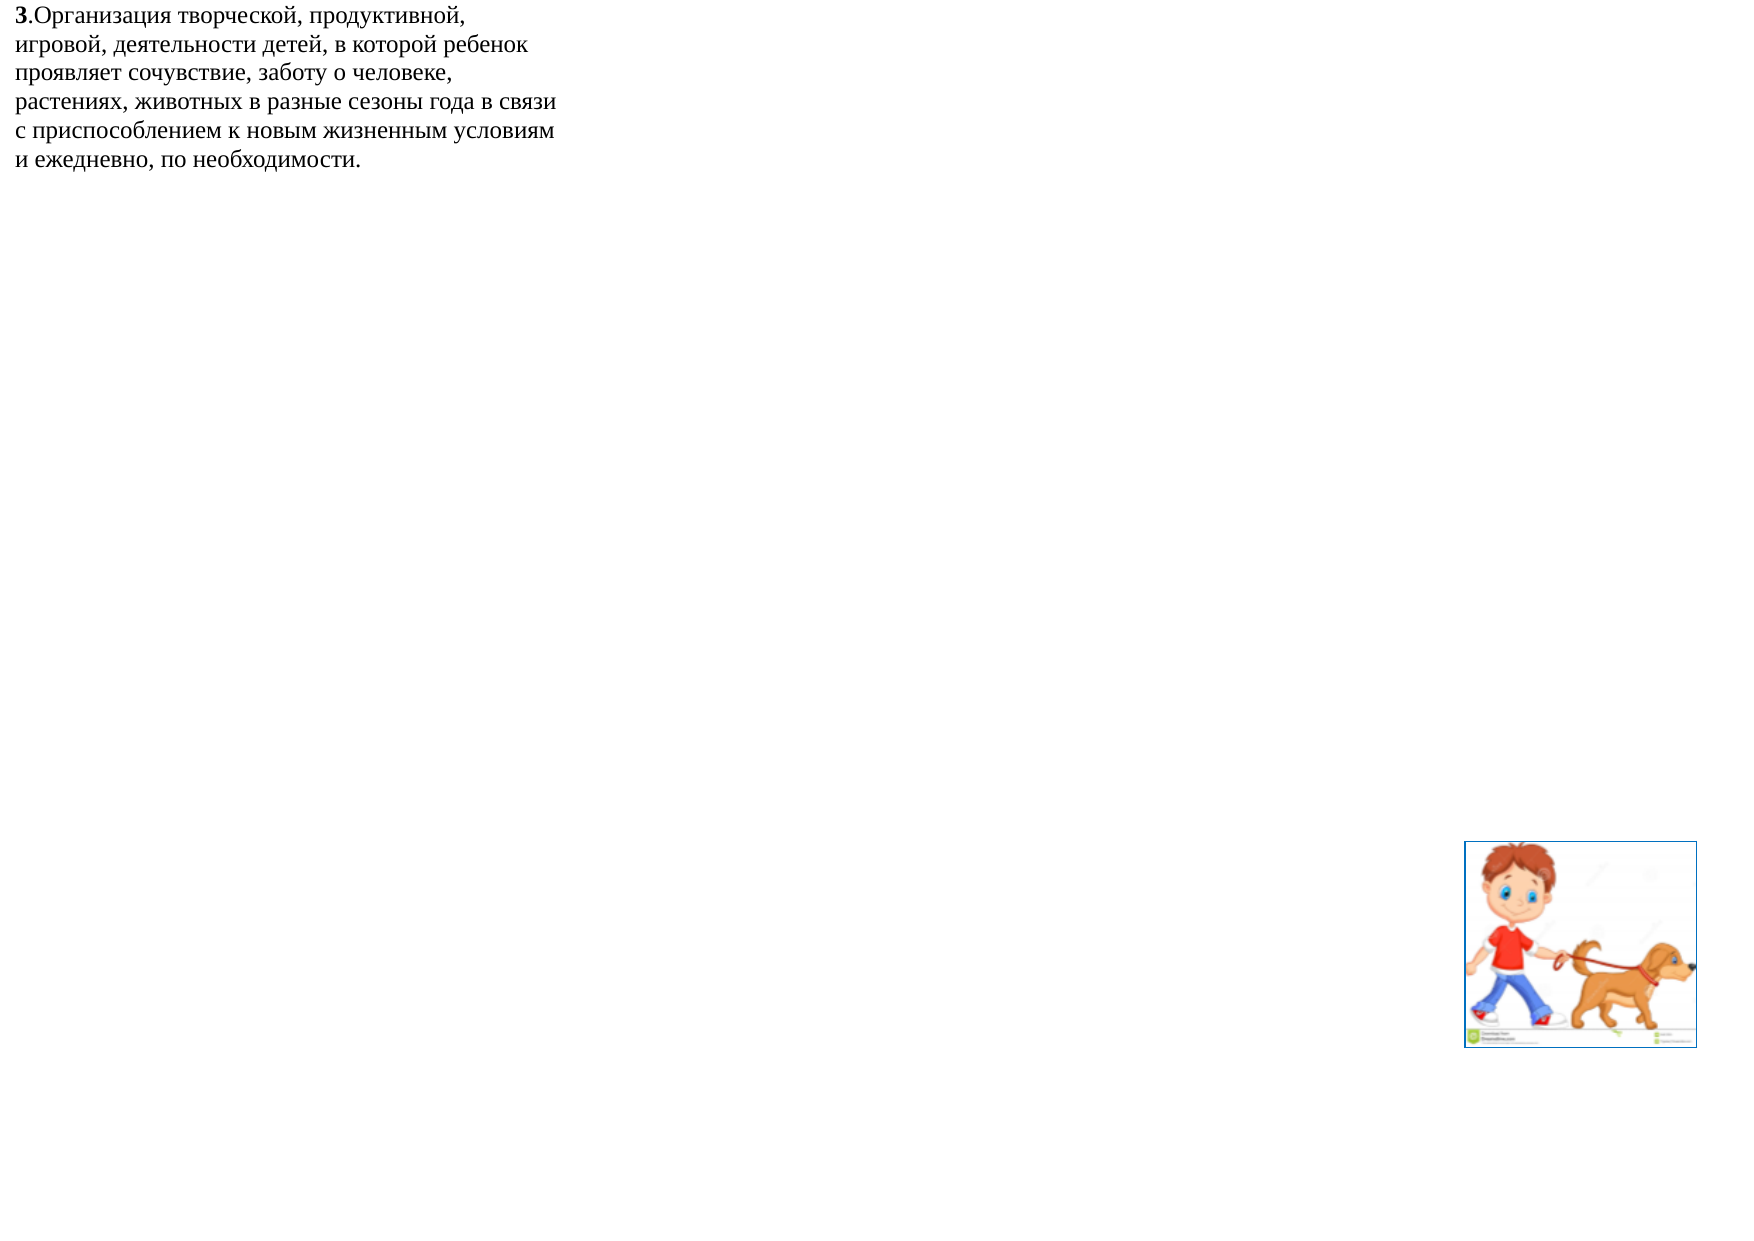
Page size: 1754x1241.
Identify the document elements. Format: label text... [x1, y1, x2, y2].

text 3.Организация творческой, продуктивной, игровой, деятельности детей, в которой ребенок проявляет сочувствие, заботу о человеке, растениях, животных в разные сезоны года в связи с приспособлением к новым жизненным условиям и ежедневно, по необходимости. [15, 0, 561, 172]
picture [1466, 842, 1696, 1047]
